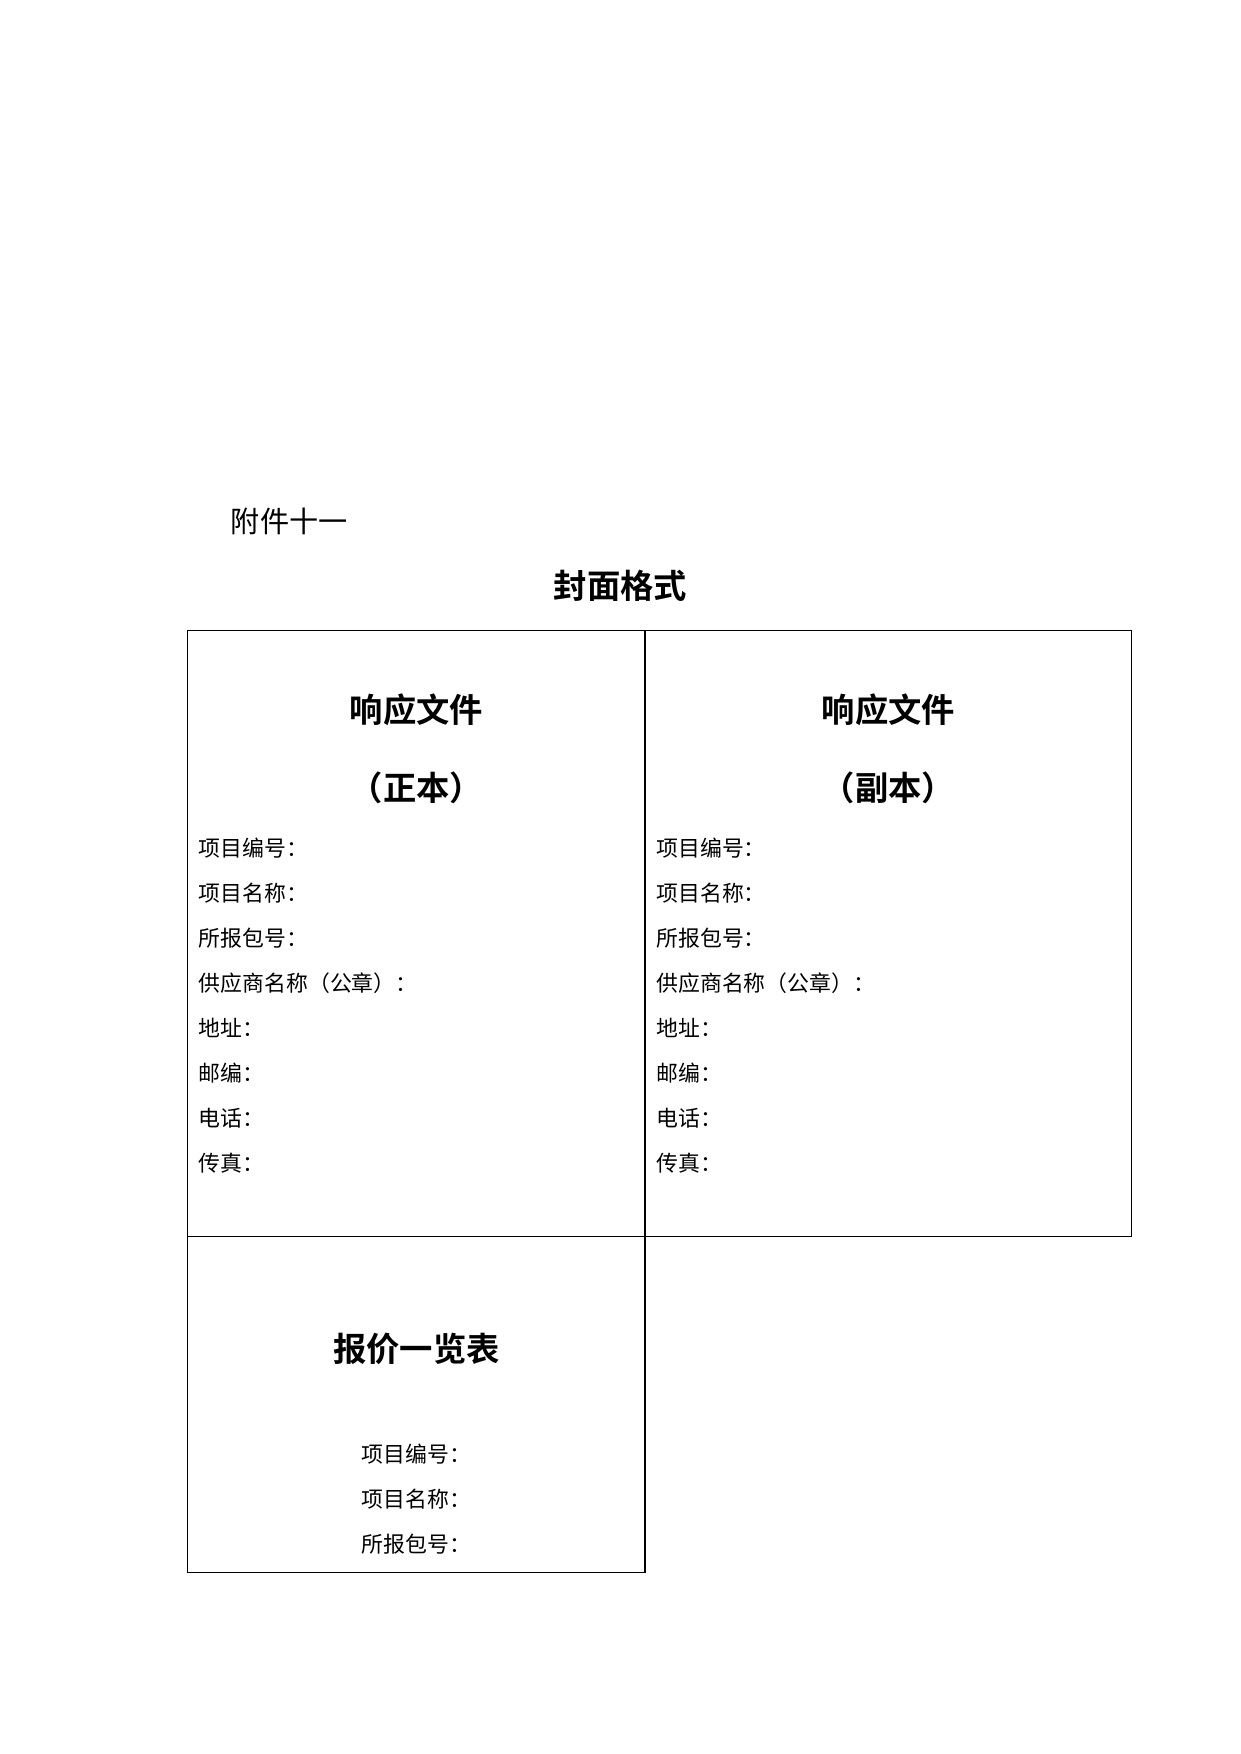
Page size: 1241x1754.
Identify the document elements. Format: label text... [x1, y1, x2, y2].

text 封面格式 [187, 552, 1053, 617]
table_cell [188, 1237, 644, 1572]
table_header 响应文件 （正本） 项目编号： 项目名称： 所报包号： 供应商名称（公章）： 地址： 邮编： 电话： 传真： [188, 631, 644, 1236]
table_header 响应文件 （副本） 项目编号： 项目名称： 所报包号： 供应商名称（公章）： 地址： 邮编： 电话： 传真： [646, 631, 1131, 1236]
text 附件十一 [187, 487, 1053, 552]
